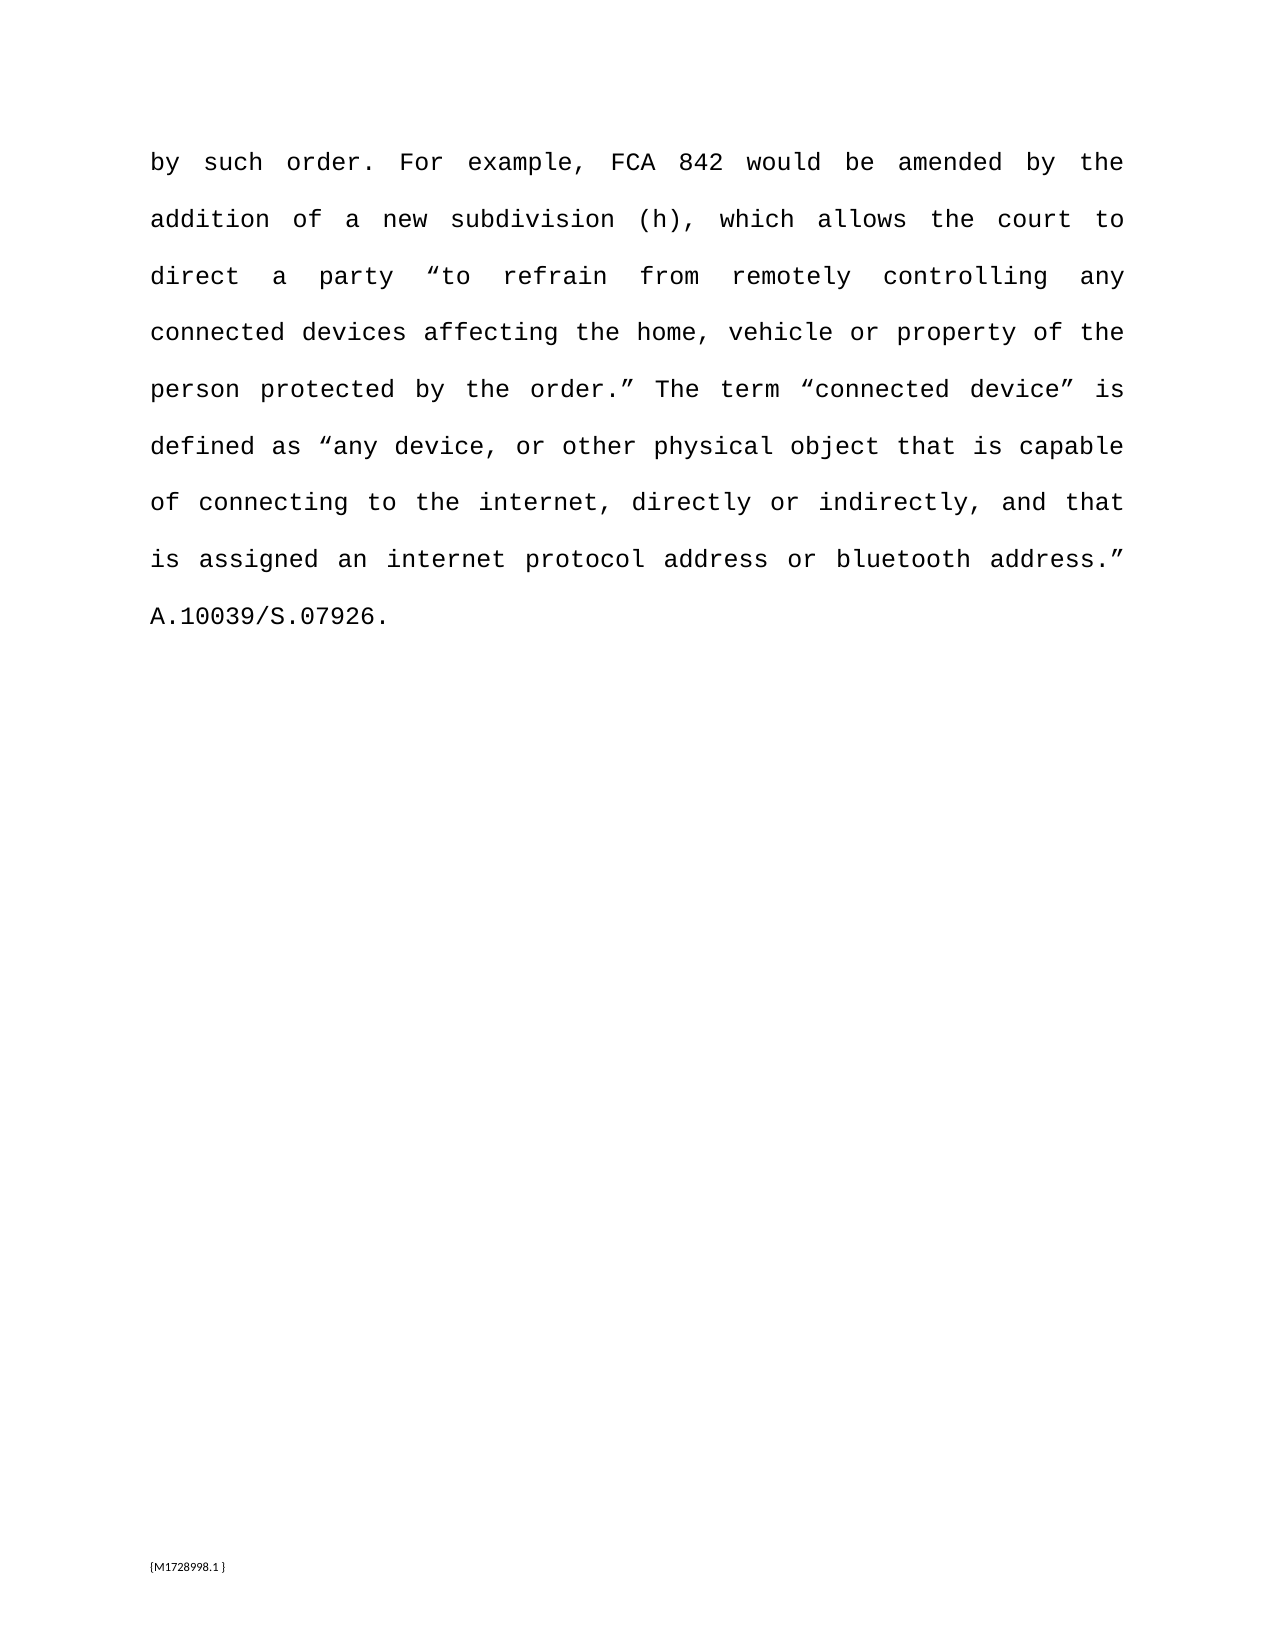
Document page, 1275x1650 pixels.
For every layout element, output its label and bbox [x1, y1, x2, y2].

text [150, 150, 1125, 632]
